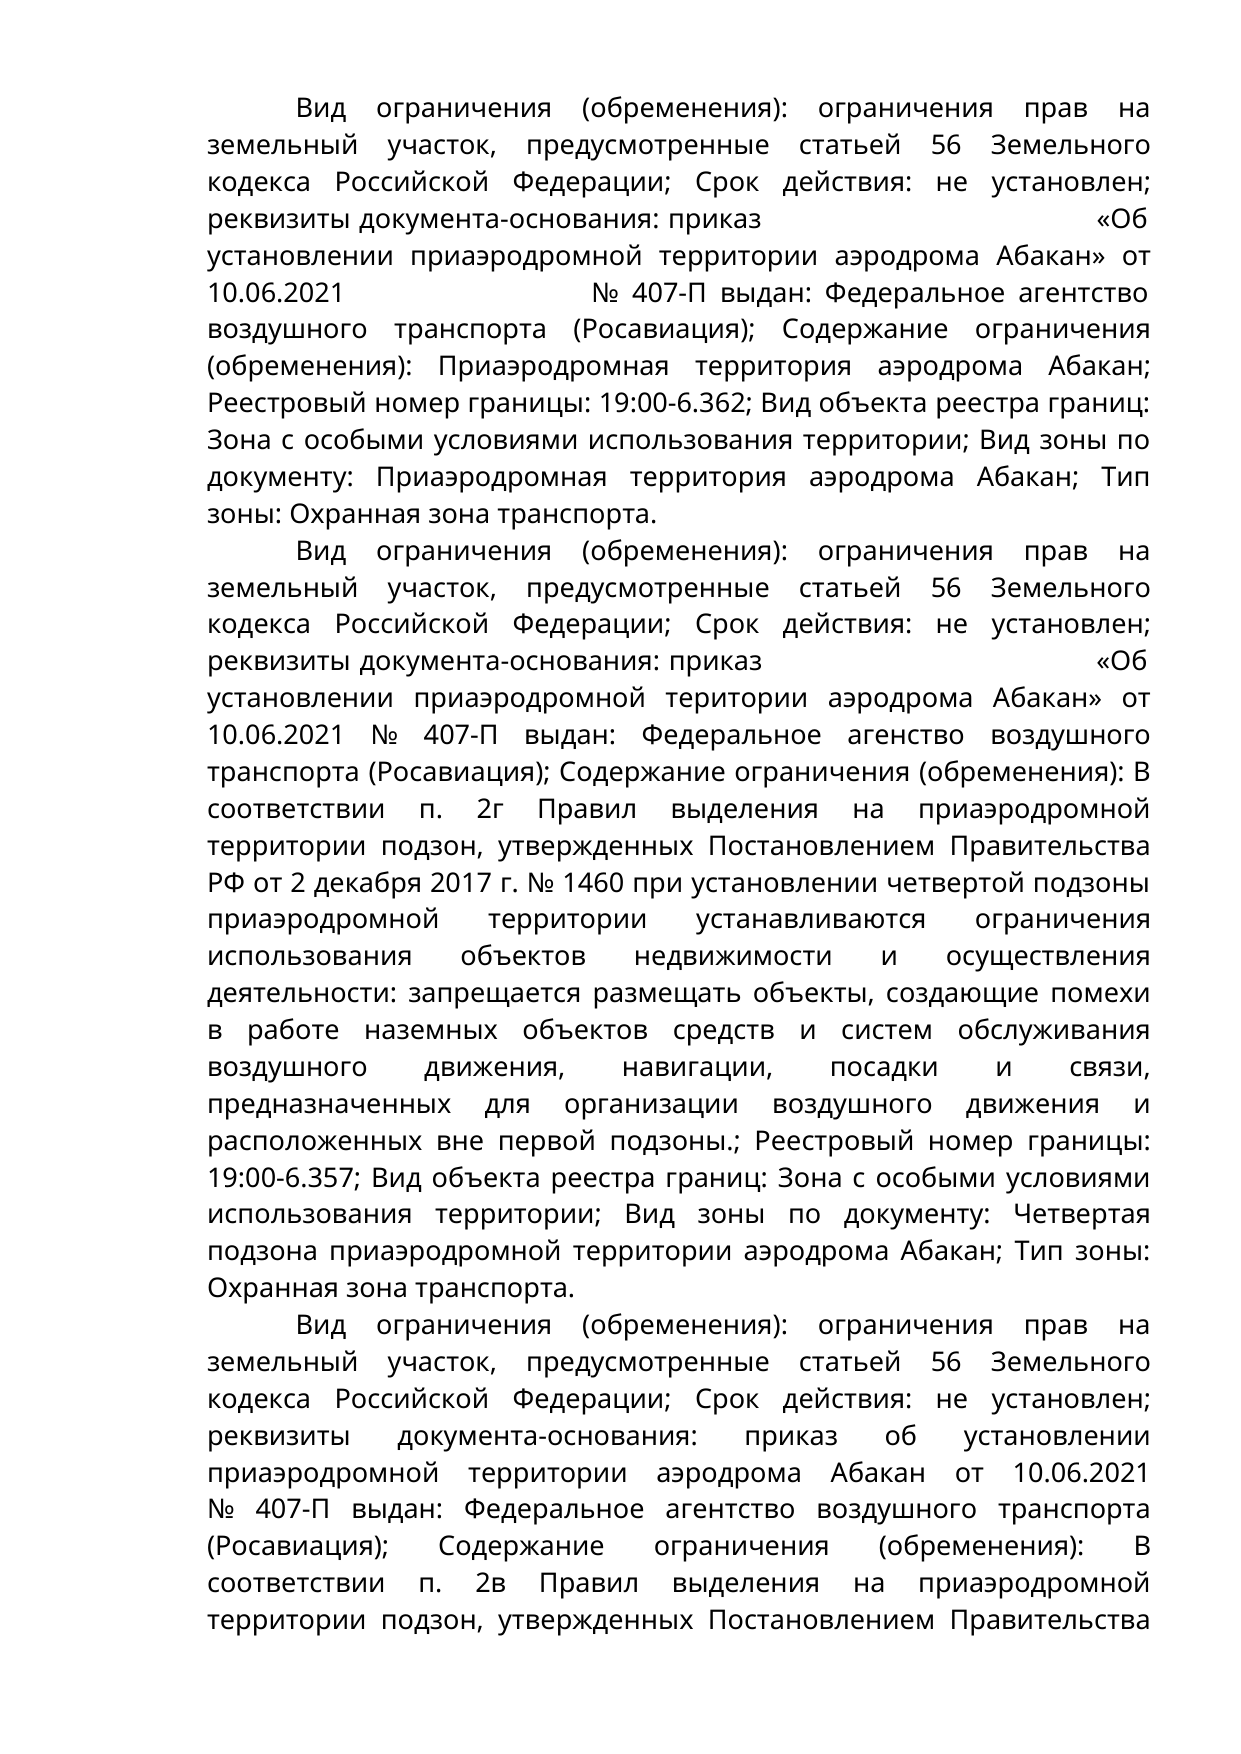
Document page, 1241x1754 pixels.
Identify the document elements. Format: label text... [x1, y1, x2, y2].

text Вид ограничения (обременения): ограничения прав на земельный участок, предусмотренные статьей 56 Земельного кодекса Российской Федерации; Срок действия: не установлен; реквизиты документа-основания: приказ «Об установлении приаэродромной територии аэродрома Абакан» от 10.06.2021 № 407-П выдан: Федеральное агенство воздушного транспорта (Росавиация); Содержание ограничения (обременения): В соответствии п. 2г Правил выделения на приаэродромной территории подзон, утвержденных Постановлением Правительства РФ от 2 декабря 2017 г. № 1460 при установлении четвертой подзоны приаэродромной территории устанавливаются ограничения использования объектов недвижимости и осуществления деятельности: запрещается размещать объекты, создающие помехи в работе наземных объектов средств и систем обслуживания воздушного движения, навигации, посадки и связи, предназначенных для организации воздушного движения и расположенных вне первой подзоны.; Реестровый номер границы: 19:00-6.357; Вид объекта реестра границ: Зона с особыми условиями использования территории; Вид зоны по документу: Четвертая подзона приаэродромной территории аэродрома Абакан; Тип зоны: Охранная зона транспорта. [207, 531, 1152, 1306]
text Вид ограничения (обременения): ограничения прав на земельный участок, предусмотренные статьей 56 Земельного кодекса Российской Федерации; Срок действия: не установлен; реквизиты документа-основания: приказ «Об установлении приаэродромной территории аэродрома Абакан» от 10.06.2021 № 407-П выдан: Федеральное агентство воздушного транспорта (Росавиация); Содержание ограничения (обременения): Приаэродромная территория аэродрома Абакан; Реестровый номер границы: 19:00-6.362; Вид объекта реестра границ: Зона с особыми условиями использования территории; Вид зоны по документу: Приаэродромная территория аэродрома Абакан; Тип зоны: Охранная зона транспорта. [207, 89, 1152, 531]
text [207, 1306, 1152, 1637]
